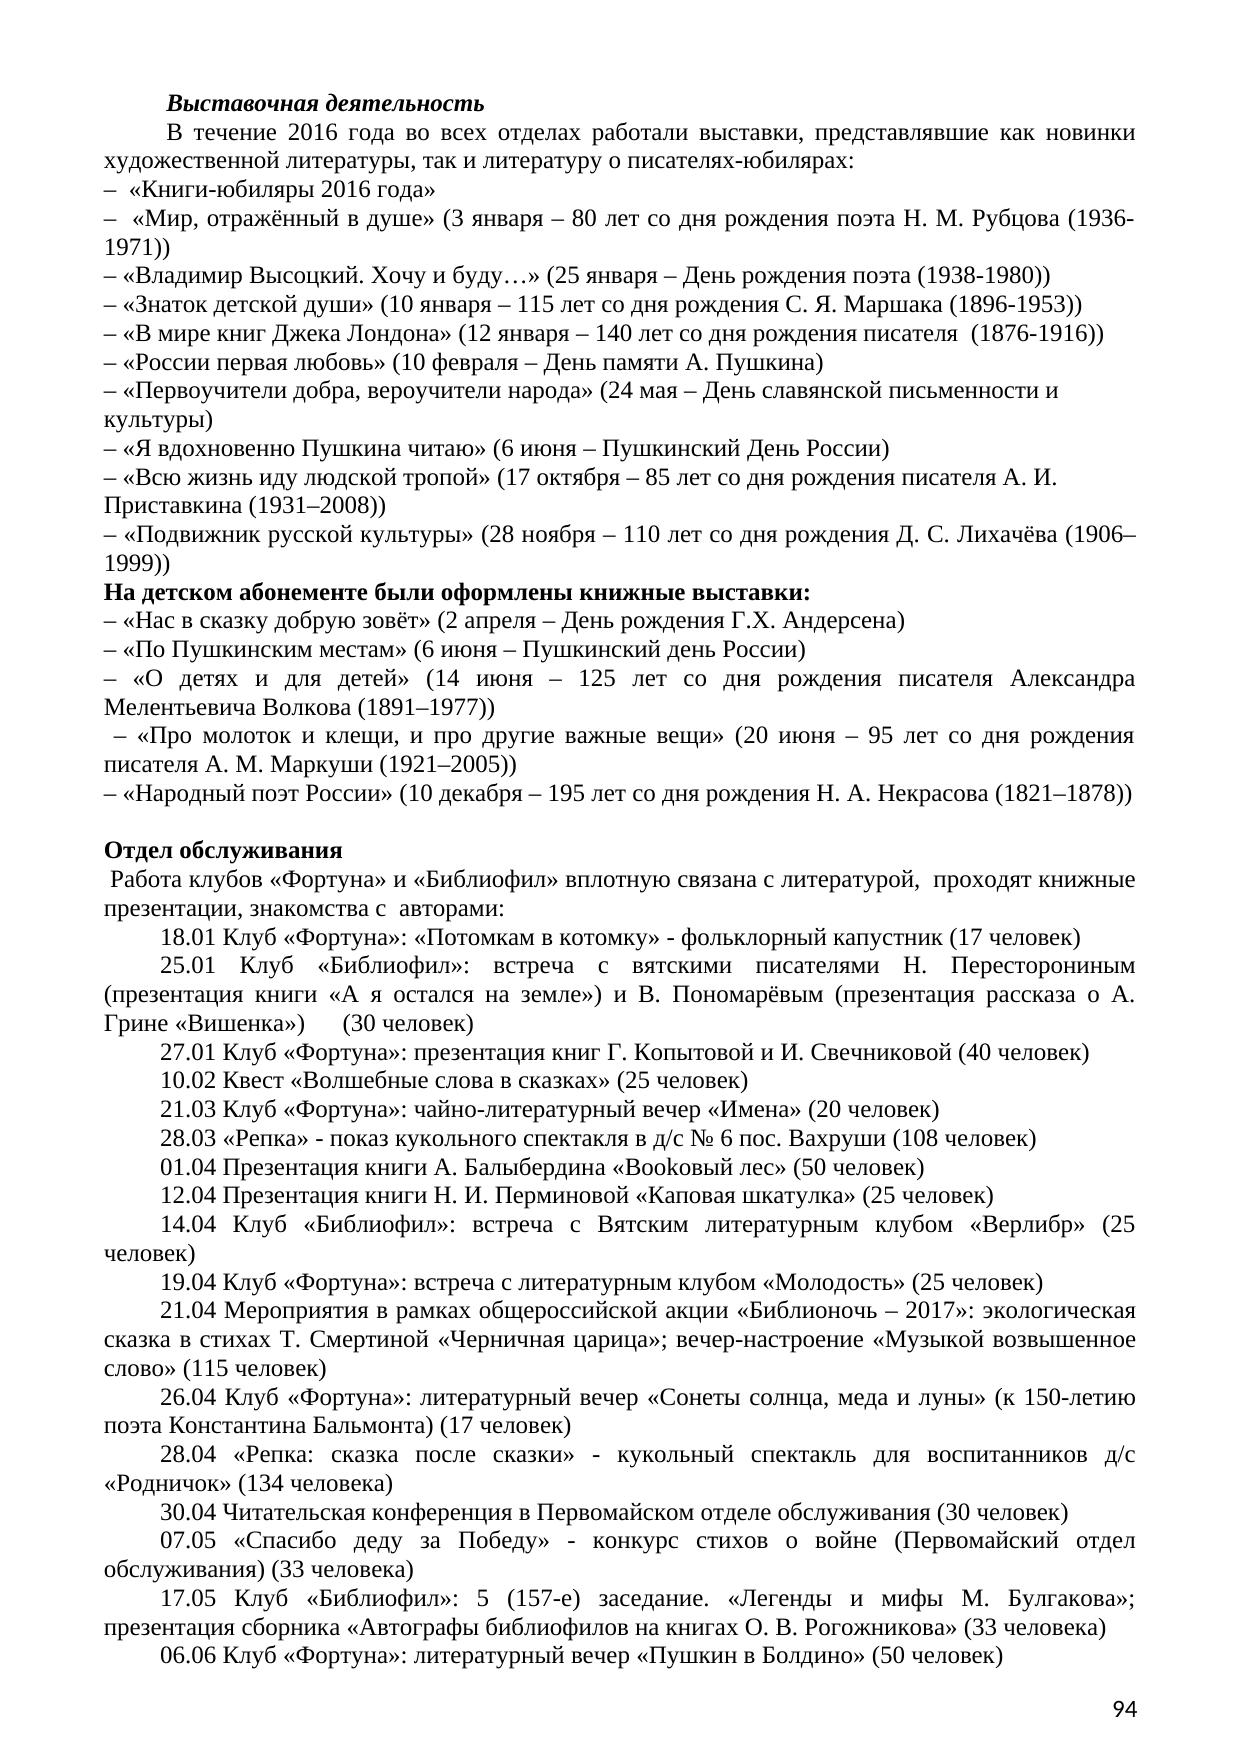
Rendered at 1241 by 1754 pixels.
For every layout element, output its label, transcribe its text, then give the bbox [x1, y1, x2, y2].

text 19.04 Клуб «Фортуна»: встреча с литературным клубом «Молодость» (25 человек) [103, 1267, 1137, 1295]
text 26.04 Клуб «Фортуна»: литературный вечер «Сонеты солнца, меда и луны» (к 150-летию поэта Константина Бальмонта) (17 человек) [103, 1382, 1137, 1439]
text – «Нас в сказку добрую зовёт» (2 апреля – День рождения Г.Х. Андерсена) [103, 605, 1137, 634]
text 18.01 Клуб «Фортуна»: «Потомкам в котомку» - фольклорный капустник (17 человек) [103, 922, 1137, 950]
text 21.04 Мероприятия в рамках общероссийской акции «Библионочь – 2017»: экологическая сказка в стихах Т. Смертиной «Черничная царица»; вечер-настроение «Музыкой возвышенное слово» (115 человек) [103, 1295, 1137, 1382]
text Работа клубов «Фортуна» и «Библиофил» вплотную связана с литературой, проходят книжные презентации, знакомства с авторами: [103, 864, 1137, 922]
text Отдел обслуживания [103, 835, 1137, 864]
text В течение 2016 года во всех отделах работали выставки, представлявшие как новинки художественной литературы, так и литературу о писателях-юбилярах: [103, 117, 1137, 174]
text 12.04 Презентация книги Н. И. Перминовой «Каповая шкатулка» (25 человек) [103, 1180, 1137, 1209]
text – «Мир, отражённый в душе» (3 января – 80 лет со дня рождения поэта Н. М. Рубцова (1936-1971)) [103, 203, 1137, 260]
text 21.03 Клуб «Фортуна»: чайно-литературный вечер «Имена» (20 человек) [103, 1094, 1137, 1123]
text 17.05 Клуб «Библиофил»: 5 (157-е) заседание. «Легенды и мифы М. Булгакова»; презентация сборника «Автографы библиофилов на книгах О. В. Рогожникова» (33 человека) [103, 1583, 1137, 1640]
text – «России первая любовь» (10 февраля – День памяти А. Пушкина) [103, 347, 1137, 375]
text – «В мире книг Джека Лондона» (12 января – 140 лет со дня рождения писателя (1876-1916)) [103, 318, 1137, 347]
text – «Подвижник русской культуры» (28 ноября – 110 лет со дня рождения Д. С. Лихачёва (1906–1999)) [103, 519, 1137, 577]
text 28.03 «Репка» - показ кукольного спектакля в д/с № 6 пос. Вахруши (108 человек) [103, 1123, 1137, 1152]
text 01.04 Презентация книги А. Балыбердина «Bookовый лес» (50 человек) [103, 1152, 1137, 1180]
text – «Знаток детской души» (10 января – 115 лет со дня рождения С. Я. Маршака (1896-1953)) [103, 289, 1137, 318]
text 14.04 Клуб «Библиофил»: встреча с Вятским литературным клубом «Верлибр» (25 человек) [103, 1209, 1137, 1267]
text Выставочная деятельность [103, 88, 1137, 117]
text – «Владимир Высоцкий. Хочу и буду…» (25 января – День рождения поэта (1938-1980)) [103, 260, 1137, 289]
text 30.04 Читательская конференция в Первомайском отделе обслуживания (30 человек) [103, 1497, 1137, 1525]
text 27.01 Клуб «Фортуна»: презентация книг Г. Копытовой и И. Свечниковой (40 человек) [103, 1037, 1137, 1065]
text 07.05 «Спасибо деду за Победу» - конкурс стихов о войне (Первомайский отдел обслуживания) (33 человека) [103, 1525, 1137, 1583]
text – «Всю жизнь иду людской тропой» (17 октября – 85 лет со дня рождения писателя А. И. Приставкина (1931–2008)) [103, 462, 1137, 519]
text На детском абонементе были оформлены книжные выставки: [103, 577, 1137, 605]
text – «О детях и для детей» (14 июня – 125 лет со дня рождения писателя Александра Мелентьевича Волкова (1891–1977)) [103, 663, 1137, 720]
text 10.02 Квест «Волшебные слова в сказках» (25 человек) [103, 1065, 1137, 1094]
text – «Я вдохновенно Пушкина читаю» (6 июня – Пушкинский День России) [103, 433, 1137, 462]
text 28.04 «Репка: сказка после сказки» - кукольный спектакль для воспитанников д/с «Родничок» (134 человека) [103, 1439, 1137, 1497]
text – «Народный поэт России» (10 декабря – 195 лет со дня рождения Н. А. Некрасова (1821–1878)) [103, 778, 1137, 807]
text 06.06 Клуб «Фортуна»: литературный вечер «Пушкин в Болдино» (50 человек) [103, 1640, 1137, 1669]
text 25.01 Клуб «Библиофил»: встреча с вятскими писателями Н. Пересторониным (презентация книги «А я остался на земле») и В. Пономарёвым (презентация рассказа о А. Грине «Вишенка») (30 человек) [103, 950, 1137, 1037]
text – «Книги-юбиляры 2016 года» [103, 174, 1137, 203]
text – «Про молоток и клещи, и про другие важные вещи» (20 июня – 95 лет со дня рождения писателя А. М. Маркуши (1921–2005)) [103, 720, 1137, 778]
text – «Первоучители добра, вероучители народа» (24 мая – День славянской письменности и культуры) [103, 375, 1137, 433]
text – «По Пушкинским местам» (6 июня – Пушкинский день России) [103, 634, 1137, 663]
